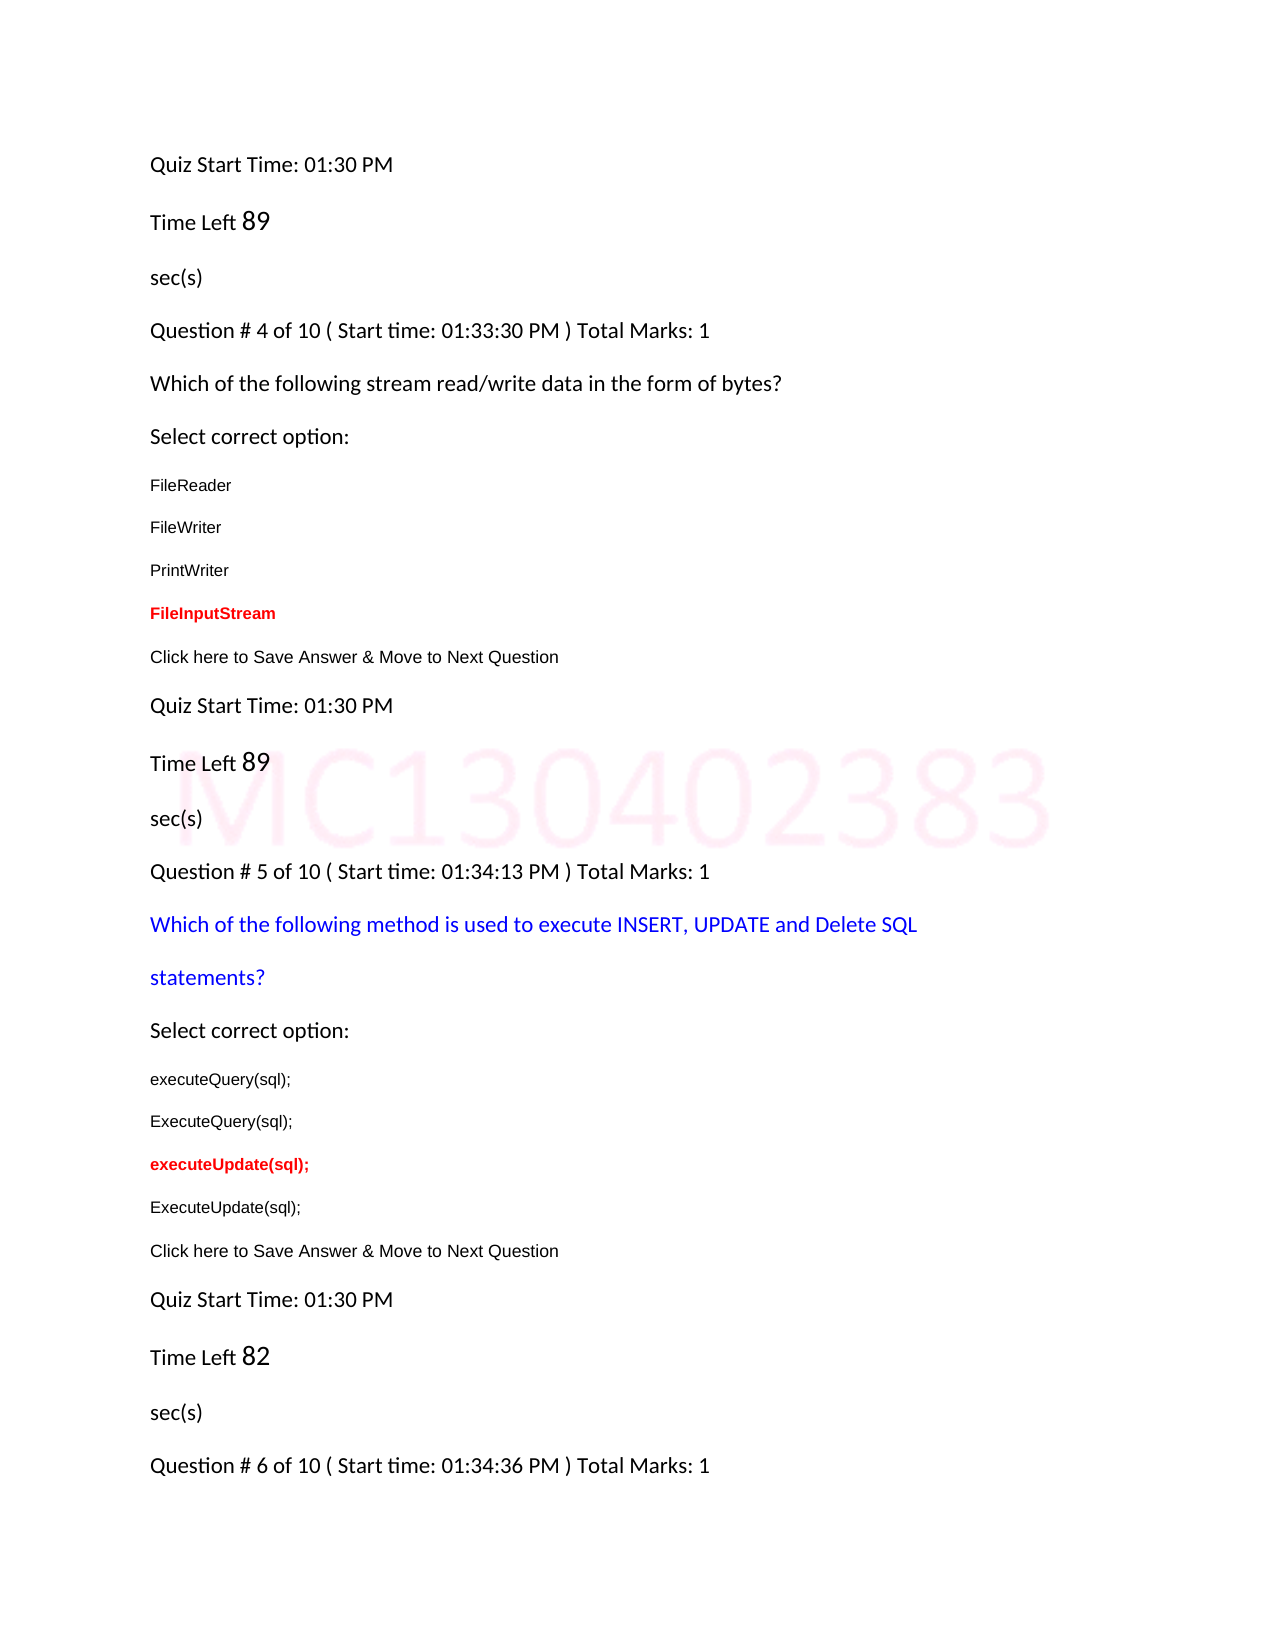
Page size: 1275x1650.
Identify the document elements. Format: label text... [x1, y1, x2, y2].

text Click here to Save Answer & Move to Next Question [150, 647, 1125, 667]
text Which of the following method is used to execute INSERT, UPDATE and Delete SQL [150, 910, 1125, 938]
text executeUpdate(sql); [150, 1155, 1125, 1174]
text Quiz Start Time: [150, 691, 1125, 719]
text statements? [150, 963, 1125, 991]
text FileInputStream [150, 604, 1125, 623]
text ExecuteQuery(sql); [150, 1112, 1125, 1131]
text FileWriter [150, 518, 1125, 537]
text Click here to Save Answer & Move to Next Question [150, 1241, 1125, 1261]
text Quiz Start Time: [150, 1285, 1125, 1313]
text PrintWriter [150, 561, 1125, 580]
text Time Left 89 [150, 203, 1125, 237]
text Time Left 82 [150, 1338, 1125, 1372]
text sec(s) [150, 804, 1125, 832]
text Select correct option: [150, 422, 1125, 450]
text Question # 6 of 10 ( Start time: ) Total Marks: 1 [150, 1451, 1125, 1479]
text Quiz Start Time: [150, 150, 1125, 178]
text Question # 5 of 10 ( Start time: ) Total Marks: 1 [150, 857, 1125, 885]
text Which of the following stream read/write data in the form of bytes? [150, 369, 1125, 397]
text Question # 4 of 10 ( Start time: ) Total Marks: 1 [150, 316, 1125, 344]
text sec(s) [150, 263, 1125, 291]
text executeQuery(sql); [150, 1069, 1125, 1088]
text FileReader [150, 475, 1125, 494]
text ExecuteUpdate(sql); [150, 1198, 1125, 1217]
text sec(s) [150, 1398, 1125, 1426]
text Time Left 89 [150, 744, 1125, 778]
text Select correct option: [150, 1016, 1125, 1044]
